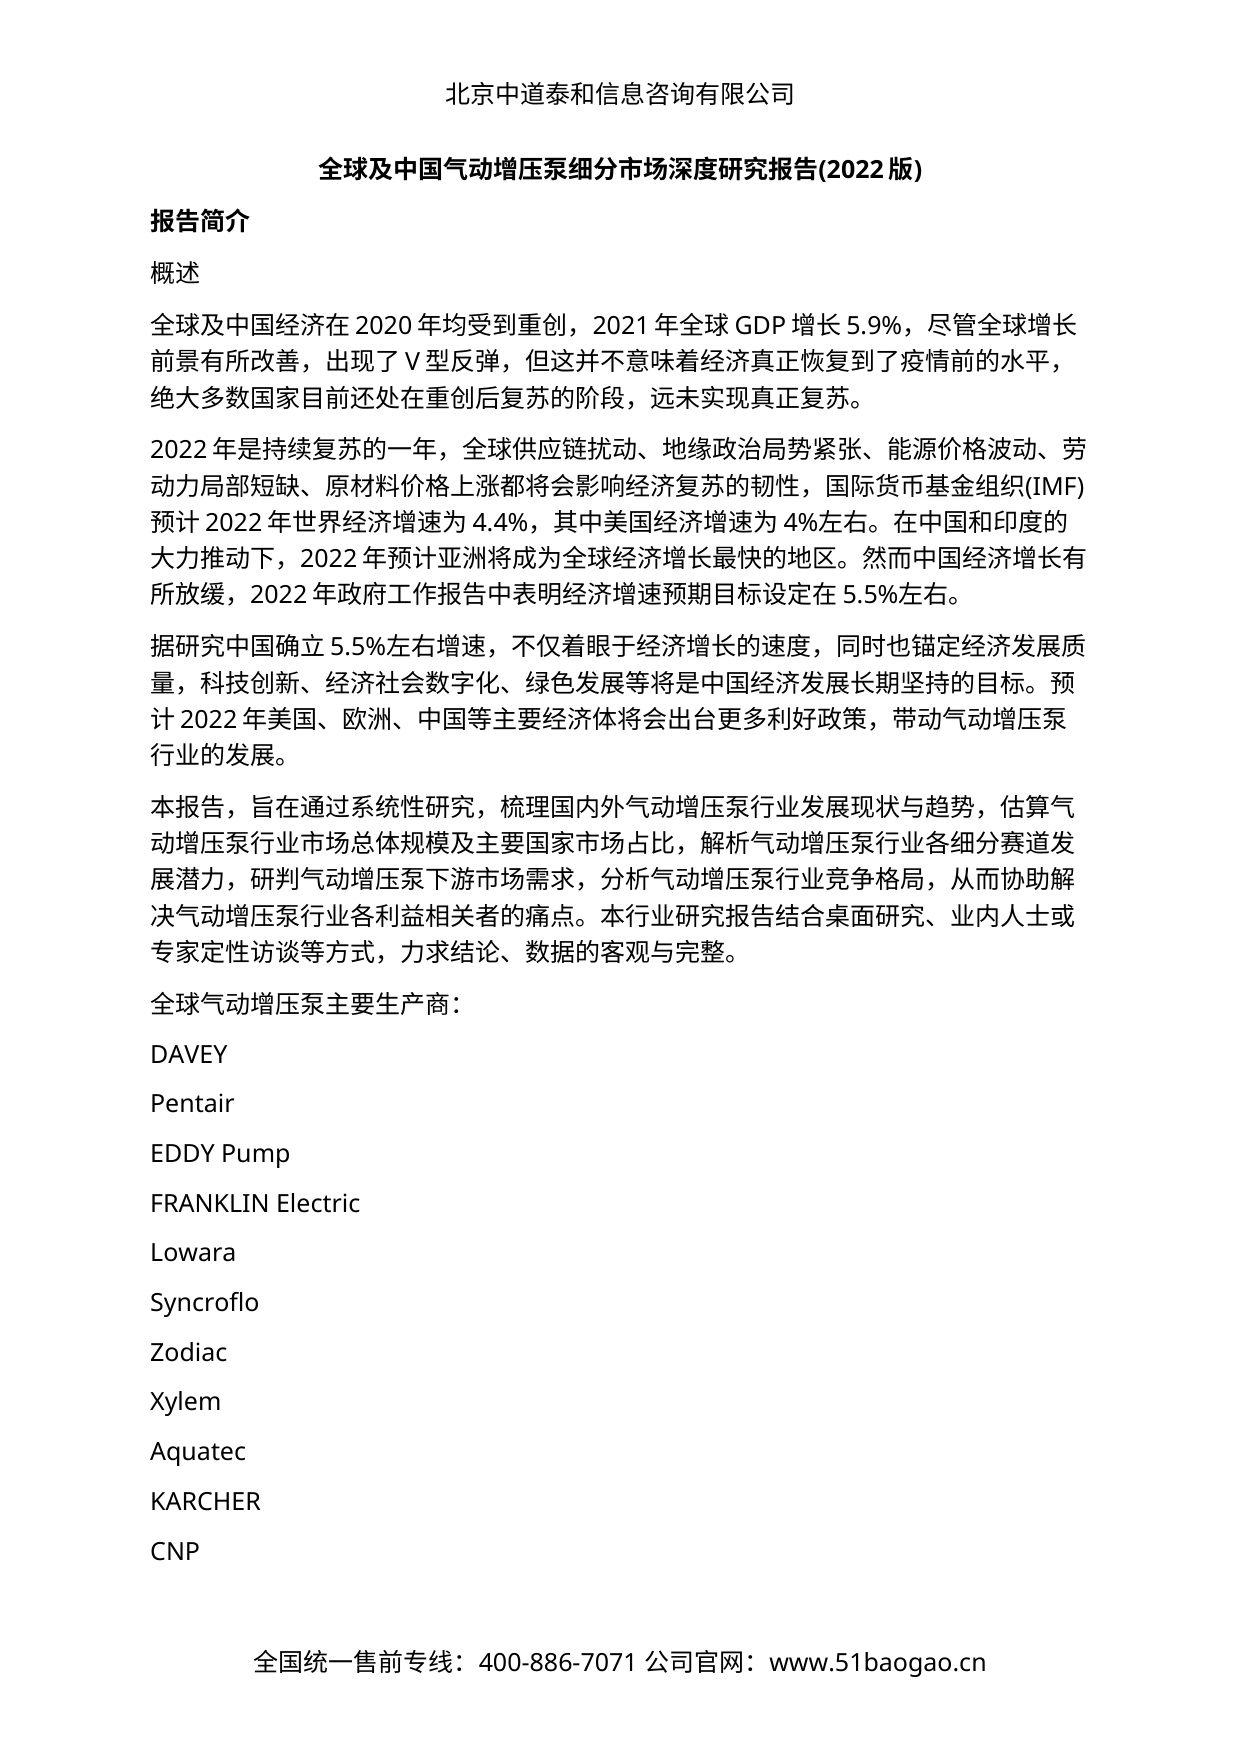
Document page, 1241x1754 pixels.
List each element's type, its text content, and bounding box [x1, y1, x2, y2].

text 全球气动增压泵主要生产商： [150, 984, 1090, 1021]
text 本报告，旨在通过系统性研究，梳理国内外气动增压泵行业发展现状与趋势，估算气动增压泵行业市场总体规模及主要国家市场占比，解析气动增压泵行业各细分赛道发展潜力，研判气动增压泵下游市场需求，分析气动增压泵行业竞争格局，从而协助解决气动增压泵行业各利益相关者的痛点。本行业研究报告结合桌面研究、业内人士或专家定性访谈等方式，力求结论、数据的客观与完整。 [150, 787, 1090, 969]
text FRANKLIN Electric [150, 1185, 1090, 1219]
text Zodiac [150, 1334, 1090, 1368]
text Xylem [150, 1384, 1090, 1418]
text Pentair [150, 1086, 1090, 1120]
text KARCHER [150, 1483, 1090, 1517]
text DAVEY [150, 1036, 1090, 1070]
text 报告简介 [150, 202, 1090, 238]
text 据研究中国确立5.5%左右增速，不仅着眼于经济增长的速度，同时也锚定经济发展质量，科技创新、经济社会数字化、绿色发展等将是中国经济发展长期坚持的目标。预计2022年美国、欧洲、中国等主要经济体将会出台更多利好政策，带动气动增压泵行业的发展。 [150, 627, 1090, 772]
text Lowara [150, 1235, 1090, 1269]
text EDDY Pump [150, 1136, 1090, 1170]
text Syncroflo [150, 1285, 1090, 1319]
text 全球及中国气动增压泵细分市场深度研究报告(2022版) [150, 150, 1090, 186]
text CNP [150, 1533, 1090, 1567]
text 2022年是持续复苏的一年，全球供应链扰动、地缘政治局势紧张、能源价格波动、劳动力局部短缺、原材料价格上涨都将会影响经济复苏的韧性，国际货币基金组织(IMF)预计2022年世界经济增速为4.4%，其中美国经济增速为4%左右。在中国和印度的大力推动下，2022年预计亚洲将成为全球经济增长最快的地区。然而中国经济增长有所放缓，2022年政府工作报告中表明经济增速预期目标设定在5.5%左右。 [150, 430, 1090, 611]
text 全球及中国经济在2020年均受到重创，2021年全球GDP增长5.9%，尽管全球增长前景有所改善，出现了V型反弹，但这并不意味着经济真正恢复到了疫情前的水平，绝大多数国家目前还处在重创后复苏的阶段，远未实现真正复苏。 [150, 306, 1090, 414]
text Aquatec [150, 1434, 1090, 1468]
text 概述 [150, 254, 1090, 290]
